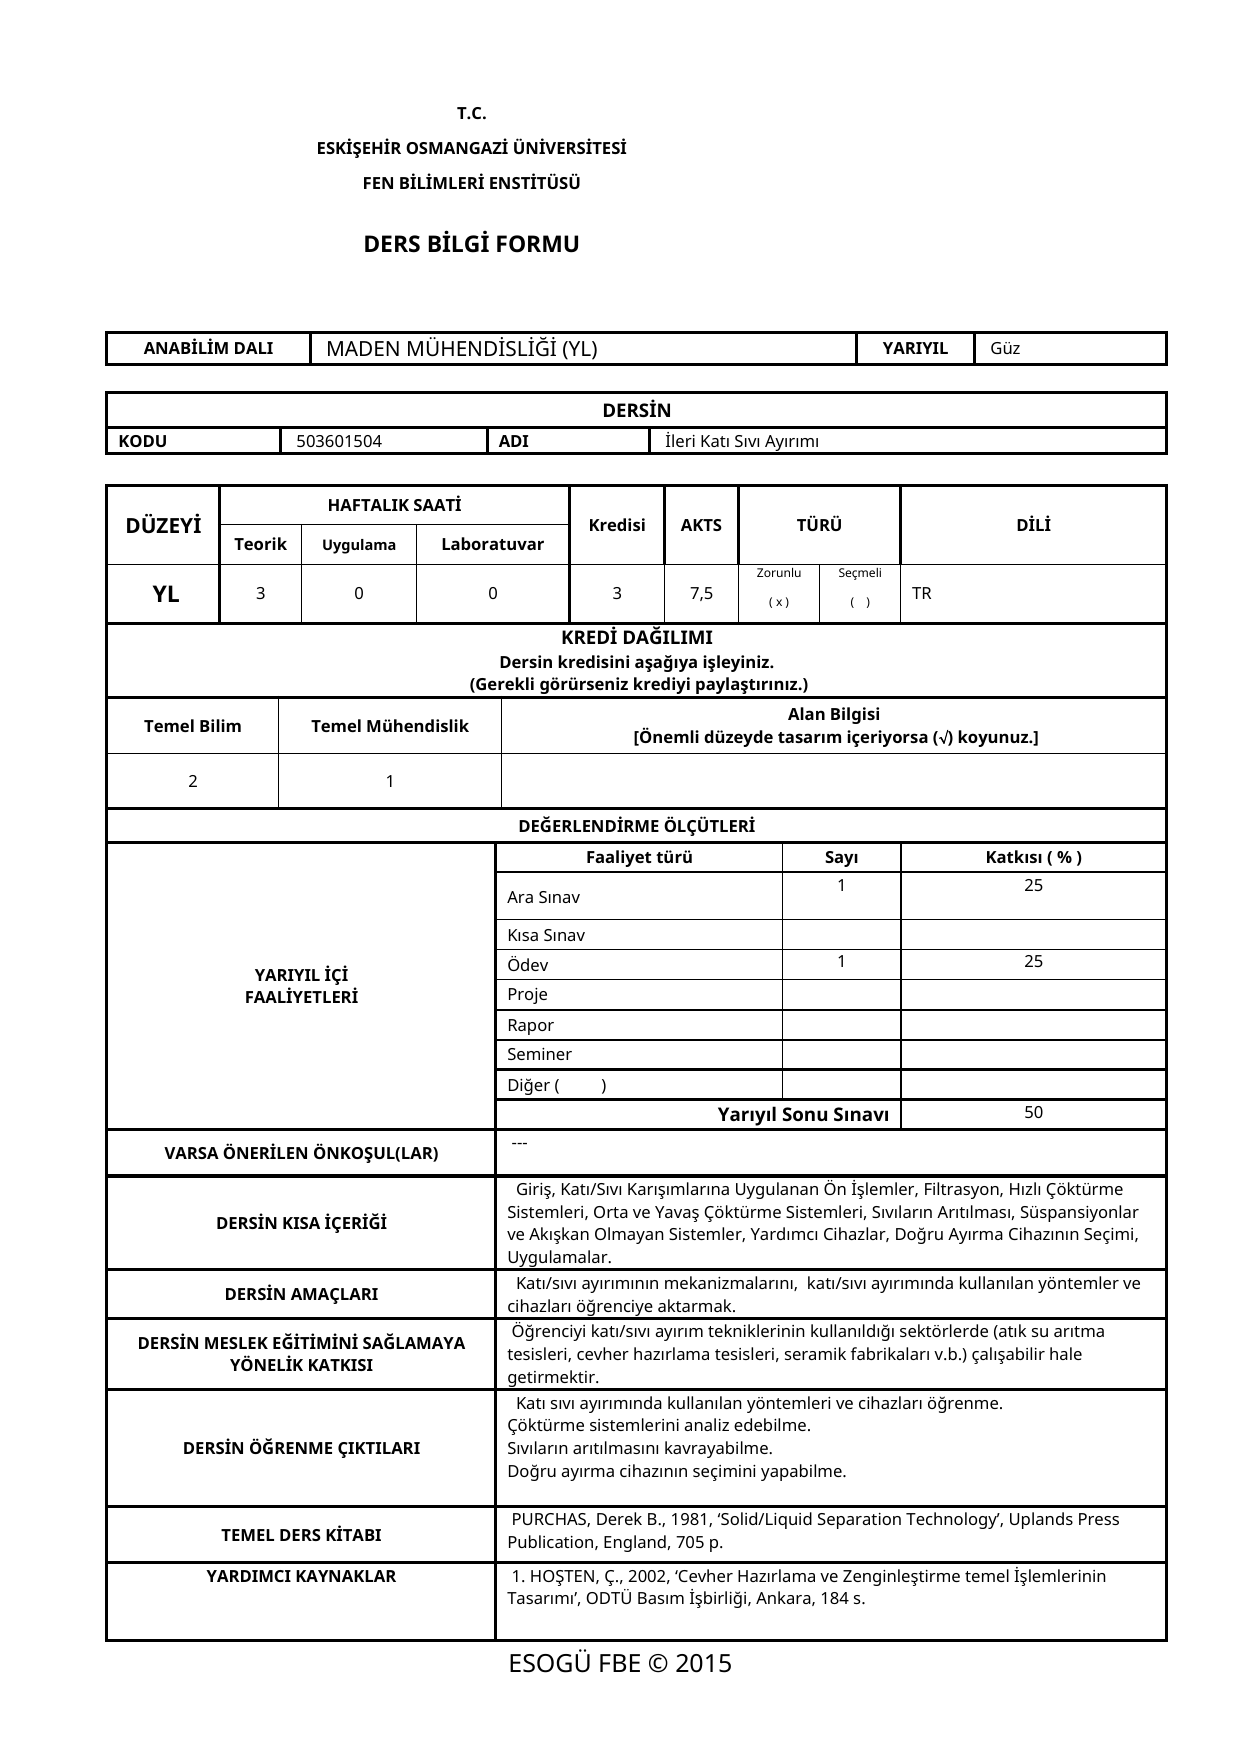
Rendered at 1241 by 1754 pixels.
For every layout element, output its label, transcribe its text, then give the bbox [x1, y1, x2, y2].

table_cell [497, 1564, 1165, 1639]
table_cell Seminer [497, 1041, 782, 1068]
table_cell 7,5 [665, 565, 738, 622]
table_cell Temel Bilim [108, 699, 278, 752]
table_cell Sayı [783, 844, 900, 871]
table_cell 1 [783, 873, 900, 919]
table_header AKTS [666, 487, 737, 564]
table_cell [783, 920, 900, 949]
table_cell TR [901, 565, 1165, 622]
table_header ANABİLİM DALI [108, 334, 309, 362]
table_cell Katı/sıvı ayırımının mekanizmalarını, katı/sıvı ayırımında kullanılan yöntemler ve cihazları öğrenciye aktarmak. [497, 1271, 1165, 1317]
table_cell ADI [489, 429, 648, 452]
table_cell Ara Sınav [497, 873, 782, 919]
table_cell İleri Katı Sıvı Ayırımı [651, 429, 1165, 452]
table_cell --- [497, 1131, 1165, 1174]
table_header [976, 334, 1165, 362]
table_cell Öğrenciyi katı/sıvı ayırım tekniklerinin kullanıldığı sektörlerde (atık su arıtma tesisleri, cevher hazırlama tesisleri, seramik fabrikaları v.b.) çalışabilir hale getirmektir. [497, 1320, 1165, 1388]
table_cell DERSİN ÖĞRENME ÇIKTILARI [108, 1391, 494, 1505]
table_header MADEN MÜHENDİSLİĞİ (YL) [312, 334, 855, 362]
table_header DERSİN [108, 394, 1165, 426]
table_cell Katı sıvı ayırımında kullanılan yöntemleri ve cihazları öğrenme. Çöktürme sistemlerini analiz edebilme. Sıvıların arıtılmasını kavrayabilme. Doğru ayırma cihazının seçimini yapabilme. [497, 1391, 1165, 1505]
table_cell DERSİN KISA İÇERİĞİ [108, 1178, 494, 1268]
table_cell YL [108, 565, 218, 622]
table_cell Temel Mühendislik [279, 699, 501, 752]
table_cell [783, 980, 900, 1009]
table_header HAFTALIK SAATİ [221, 487, 568, 524]
table_cell Alan Bilgisi [Önemli düzeyde tasarım içeriyorsa () koyunuz.] [502, 699, 1165, 752]
table_cell Diğer ( ) [497, 1071, 782, 1098]
table_cell 503601504 [282, 429, 486, 452]
table_cell 0 [417, 565, 568, 622]
table_cell PURCHAS, Derek B., 1981, ‘Solid/Liquid Separation Technology’, Uplands Press Publication, England, 705 p. [497, 1508, 1165, 1561]
table_cell Zorunlu ( x ) [739, 565, 819, 622]
table_cell 2 [108, 754, 278, 807]
table_cell YARDIMCI KAYNAKLAR [108, 1564, 494, 1639]
table_cell Laboratuvar [417, 525, 568, 564]
table_cell Rapor [497, 1011, 782, 1038]
table_header Kredisi [571, 487, 663, 564]
table_cell Uygulama [302, 525, 416, 564]
table_cell 3 [571, 565, 664, 622]
table_cell KODU [108, 429, 279, 452]
table_cell VARSA ÖNERİLEN ÖNKOŞUL(LAR) [108, 1131, 494, 1174]
table_cell 25 [902, 950, 1165, 979]
table_cell TEMEL DERS KİTABI [108, 1508, 494, 1561]
table_cell Seçmeli ( ) [820, 565, 900, 622]
table_header DÜZEYİ [108, 487, 218, 564]
table_cell 3 [221, 565, 301, 622]
table_cell 0 [302, 565, 416, 622]
table_cell YARIYIL İÇİ FAALİYETLERİ [108, 844, 494, 1128]
table_header DİLİ [902, 487, 1165, 564]
table_cell DEĞERLENDİRME ÖLÇÜTLERİ [108, 810, 1165, 841]
table_cell [783, 1071, 900, 1098]
table_cell [902, 1041, 1165, 1068]
table_cell Proje [497, 980, 782, 1009]
table_cell 1 [279, 754, 501, 807]
table_cell [902, 980, 1165, 1009]
table_cell 1 [783, 950, 900, 979]
table_cell Giriş, Katı/Sıvı Karışımlarına Uygulanan Ön İşlemler, Filtrasyon, Hızlı Çöktürme Sistemleri, Orta ve Yavaş Çöktürme Sistemleri, Sıvıların Arıtılması, Süspansiyonlar ve Akışkan Olmayan Sistemler, Yardımcı Cihazlar, Doğru Ayırma Cihazının Seçimi, Uygulamalar. [497, 1178, 1165, 1268]
table_cell Kısa Sınav [497, 920, 782, 949]
table_cell KREDİ DAĞILIMI Dersin kredisini aşağıya işleyiniz. (Gerekli görürseniz krediyi paylaştırınız.) [108, 625, 1165, 696]
table_cell DERSİN AMAÇLARI [108, 1271, 494, 1317]
table_cell Faaliyet türü [497, 844, 782, 871]
table_header TÜRÜ [740, 487, 899, 564]
table_cell [502, 754, 1165, 807]
table_cell [902, 920, 1165, 949]
table_cell [783, 1011, 900, 1038]
table_cell 50 [902, 1101, 1165, 1128]
table_cell Katkısı ( % ) [902, 844, 1165, 871]
table_cell Teorik [221, 525, 301, 564]
table_cell 25 [902, 873, 1165, 919]
table_cell [783, 1041, 900, 1068]
table_cell Ödev [497, 950, 782, 979]
table_cell Yarıyıl Sonu Sınavı [497, 1101, 900, 1128]
table_cell [902, 1071, 1165, 1098]
table_cell [902, 1011, 1165, 1038]
table_cell DERSİN MESLEK EĞİTİMİNİ SAĞLAMAYA YÖNELİK KATKISI [108, 1320, 494, 1388]
table_header YARIYIL [858, 334, 973, 362]
